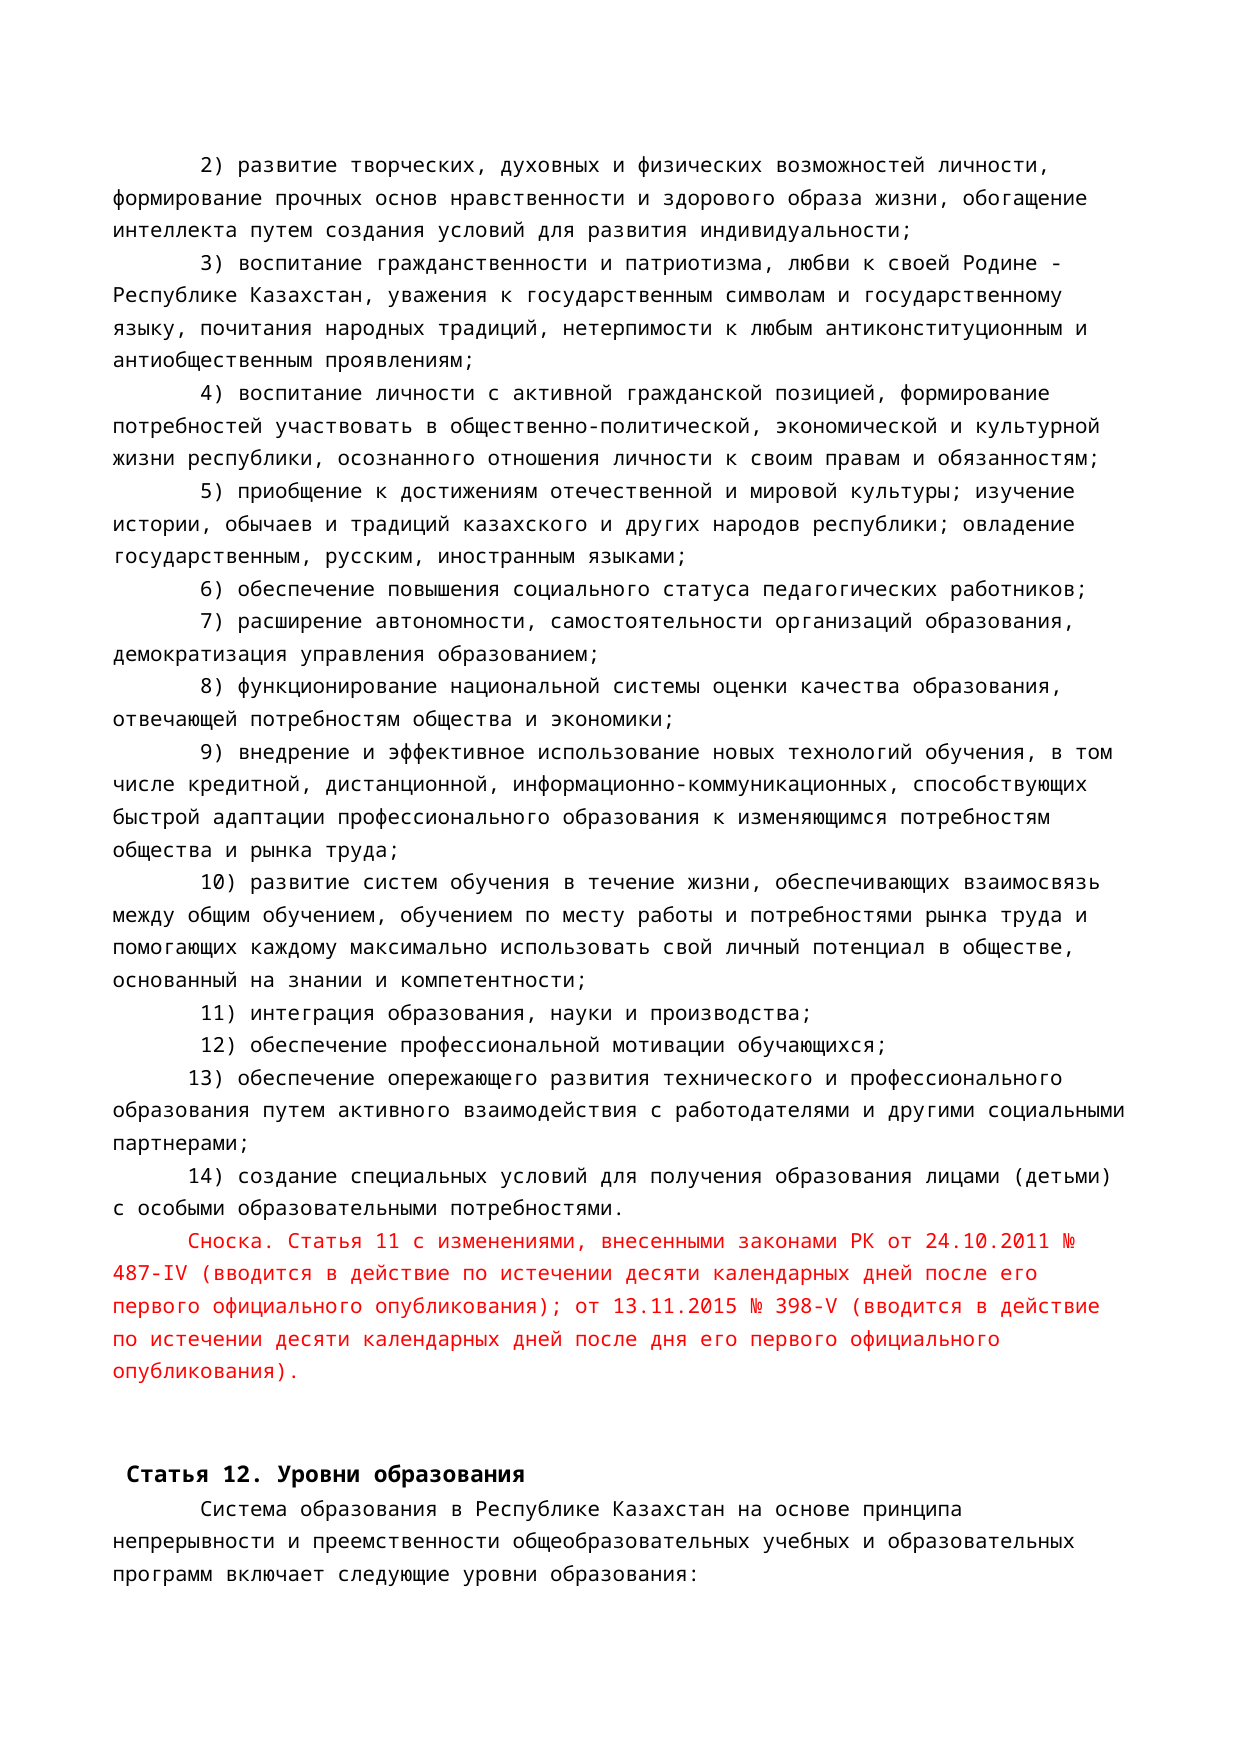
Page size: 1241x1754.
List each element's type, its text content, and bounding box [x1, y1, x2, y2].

text 5) приобщение к достижениям отечественной и мировой культуры; изучение истории, обычаев и традиций казахского и других народов республики; овладение государственным, русским, иностранным языками; [112, 476, 1128, 570]
text 9) внедрение и эффективное использование новых технологий обучения, в том числе кредитной, дистанционной, информационно-коммуникационных, способствующих быстрой адаптации профессионального образования к изменяющимся потребностям общества и рынка труда; [112, 737, 1128, 863]
text 8) функционирование национальной системы оценки качества образования, отвечающей потребностям общества и экономики; [112, 672, 1128, 733]
text 10) развитие систем обучения в течение жизни, обеспечивающих взаимосвязь между общим обучением, обучением по месту работы и потребностями рынка труда и помогающих каждому максимально использовать свой личный потенциал в обществе, основанный на знании и компетентности; [112, 867, 1128, 993]
text 12) обеспечение профессиональной мотивации обучающихся; [112, 1030, 1128, 1059]
text 14) создание специальных условий для получения образования лицами (детьми) с особыми образовательными потребностями. [112, 1161, 1128, 1222]
text 4) воспитание личности с активной гражданской позицией, формирование потребностей участвовать в общественно-политической, экономической и культурной жизни республики, осознанного отношения личности к своим правам и обязанностям; [112, 378, 1128, 472]
text 2) развитие творческих, духовных и физических возможностей личности, формирование прочных основ нравственности и здорового образа жизни, обогащение интеллекта путем создания условий для развития индивидуальности; [112, 150, 1128, 244]
text 6) обеспечение повышения социального статуса педагогических работников; [112, 574, 1128, 602]
text 3) воспитание гражданственности и патриотизма, любви к своей Родине - Республике Казахстан, уважения к государственным символам и государственному языку, почитания народных традиций, нетерпимости к любым антиконституционным и антиобщественным проявлениям; [112, 248, 1128, 374]
text Статья 12. Уровни образования [112, 1458, 1128, 1489]
text Система образования в Республике Казахстан на основе принципа непрерывности и преемственности общеобразовательных учебных и образовательных программ включает следующие уровни образования: [112, 1494, 1128, 1588]
text Сноска. Статья 11 с изменениями, внесенными законами РК от 24.10.2011 № 487-IV (вводится в действие по истечении десяти календарных дней после его первого официального опубликования); от 13.11.2015 № 398-V (вводится в действие по истечении десяти календарных дней после дня его первого официального опубликования). [112, 1226, 1128, 1453]
text 13) обеспечение опережающего развития технического и профессионального образования путем активного взаимодействия с работодателями и другими социальными партнерами; [112, 1063, 1128, 1157]
text 11) интеграция образования, науки и производства; [112, 998, 1128, 1026]
text 7) расширение автономности, самостоятельности организаций образования, демократизация управления образованием; [112, 606, 1128, 667]
